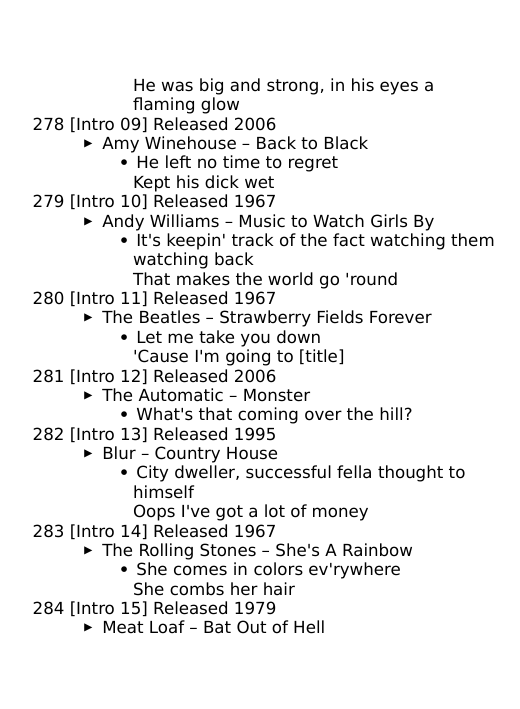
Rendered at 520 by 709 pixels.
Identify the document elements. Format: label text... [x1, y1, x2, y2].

list She comes in colors ev'rywhere She combs her hair [121, 560, 502, 599]
list The Rolling Stones – She's A Rainbow [83, 541, 502, 560]
list [Intro 15] Released 1979 [32, 599, 502, 618]
list [Intro 12] Released 2006 [32, 367, 502, 386]
list He left no time to regret Kept his dick wet [121, 153, 502, 192]
list Andy Williams – Music to Watch Girls By [83, 212, 502, 231]
list What's that coming over the hill? [121, 405, 502, 425]
list The Beatles – Strawberry Fields Forever [83, 308, 502, 328]
list [Intro 10] Released 1967 [32, 192, 502, 212]
list [Intro 09] Released 2006 [32, 115, 502, 134]
list It's keepin' track of the fact watching them watching back That makes the world go 'round [121, 231, 502, 289]
list The Automatic – Monster [83, 386, 502, 405]
list Meat Loaf – Bat Out of Hell [83, 618, 502, 638]
list Blur – Country House [83, 444, 502, 463]
list Amy Winehouse – Back to Black [83, 134, 502, 153]
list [121, 76, 502, 115]
list City dweller, successful fella thought to himself Oops I've got a lot of money [121, 463, 502, 522]
list Let me take you down 'Cause I'm going to [title] [121, 328, 502, 367]
list [Intro 14] Released 1967 [32, 522, 502, 541]
list [Intro 13] Released 1995 [32, 425, 502, 444]
list [Intro 11] Released 1967 [32, 289, 502, 308]
